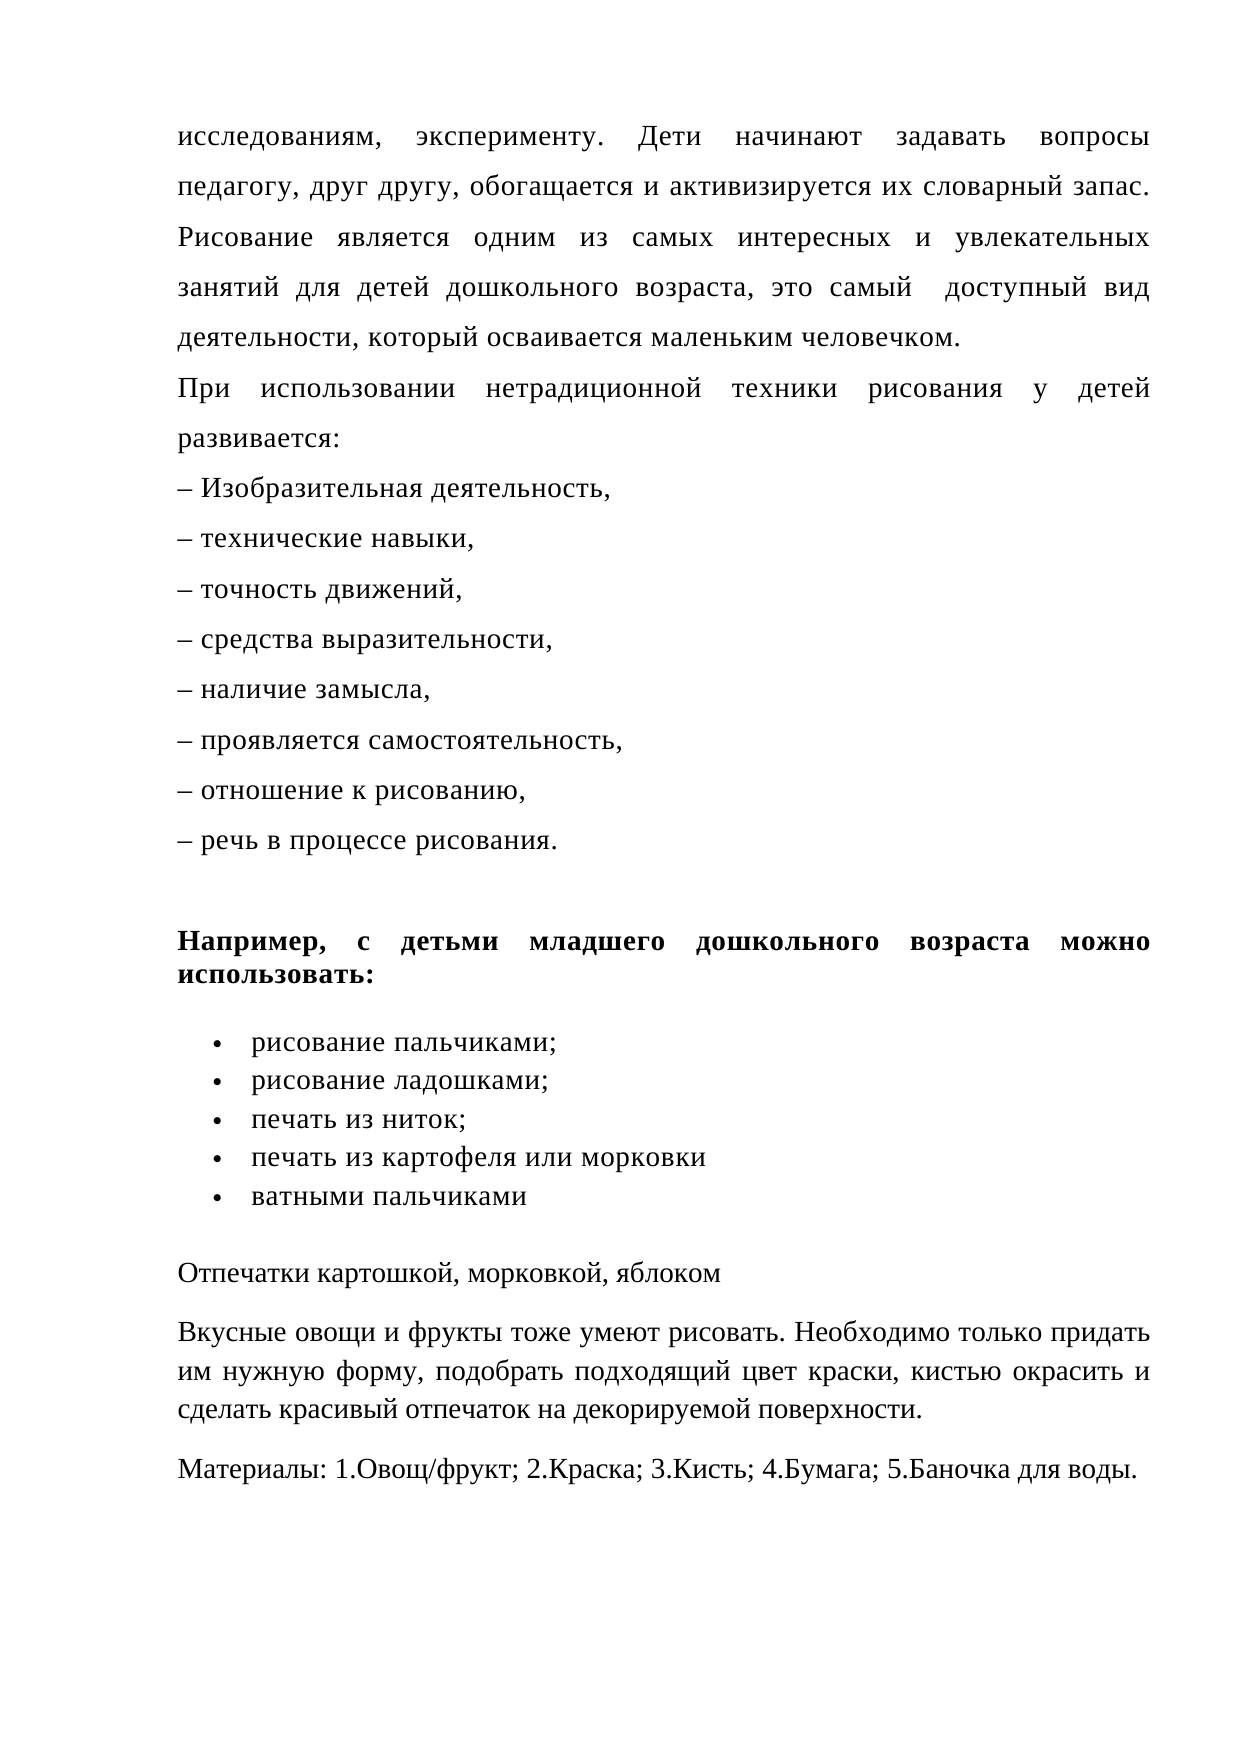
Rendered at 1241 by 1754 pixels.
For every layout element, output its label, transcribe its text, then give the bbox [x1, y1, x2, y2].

text – технические навыки, [177, 521, 1152, 554]
text – речь в процессе рисования. [177, 822, 1152, 856]
list печать из ниток; [213, 1101, 1152, 1134]
list рисование ладошками; [213, 1062, 1152, 1096]
text – наличие замысла, [177, 672, 1152, 705]
text – точность движений, [177, 571, 1152, 604]
text – Изобразительная деятельность, [177, 470, 1152, 504]
list ватными пальчиками [213, 1178, 1152, 1211]
list печать из картофеля или морковки [213, 1139, 1152, 1173]
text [177, 118, 1152, 353]
text Отпечатки картошкой, морковкой, яблоком [177, 1255, 1152, 1288]
text Вкусные овощи и фрукты тоже умеют рисовать. Необходимо только придать им нужную форму, подобрать подходящий цвет краски, кистью окрасить и сделать красивый отпечаток на декорируемой поверхности. [177, 1314, 1152, 1425]
text – средства выразительности, [177, 621, 1152, 655]
text При использовании нетрадиционной техники рисования у детей развивается: [177, 370, 1152, 453]
text – отношение к рисованию, [177, 772, 1152, 806]
text Материалы: 1.Овощ/фрукт; 2.Краска; 3.Кисть; 4.Бумага; 5.Баночка для воды. [177, 1451, 1152, 1484]
text Например, с детьми младшего дошкольного возраста можно использовать: [177, 923, 1152, 990]
text – проявляется самостоятельность, [177, 722, 1152, 755]
list рисование пальчиками; [213, 1024, 1152, 1057]
